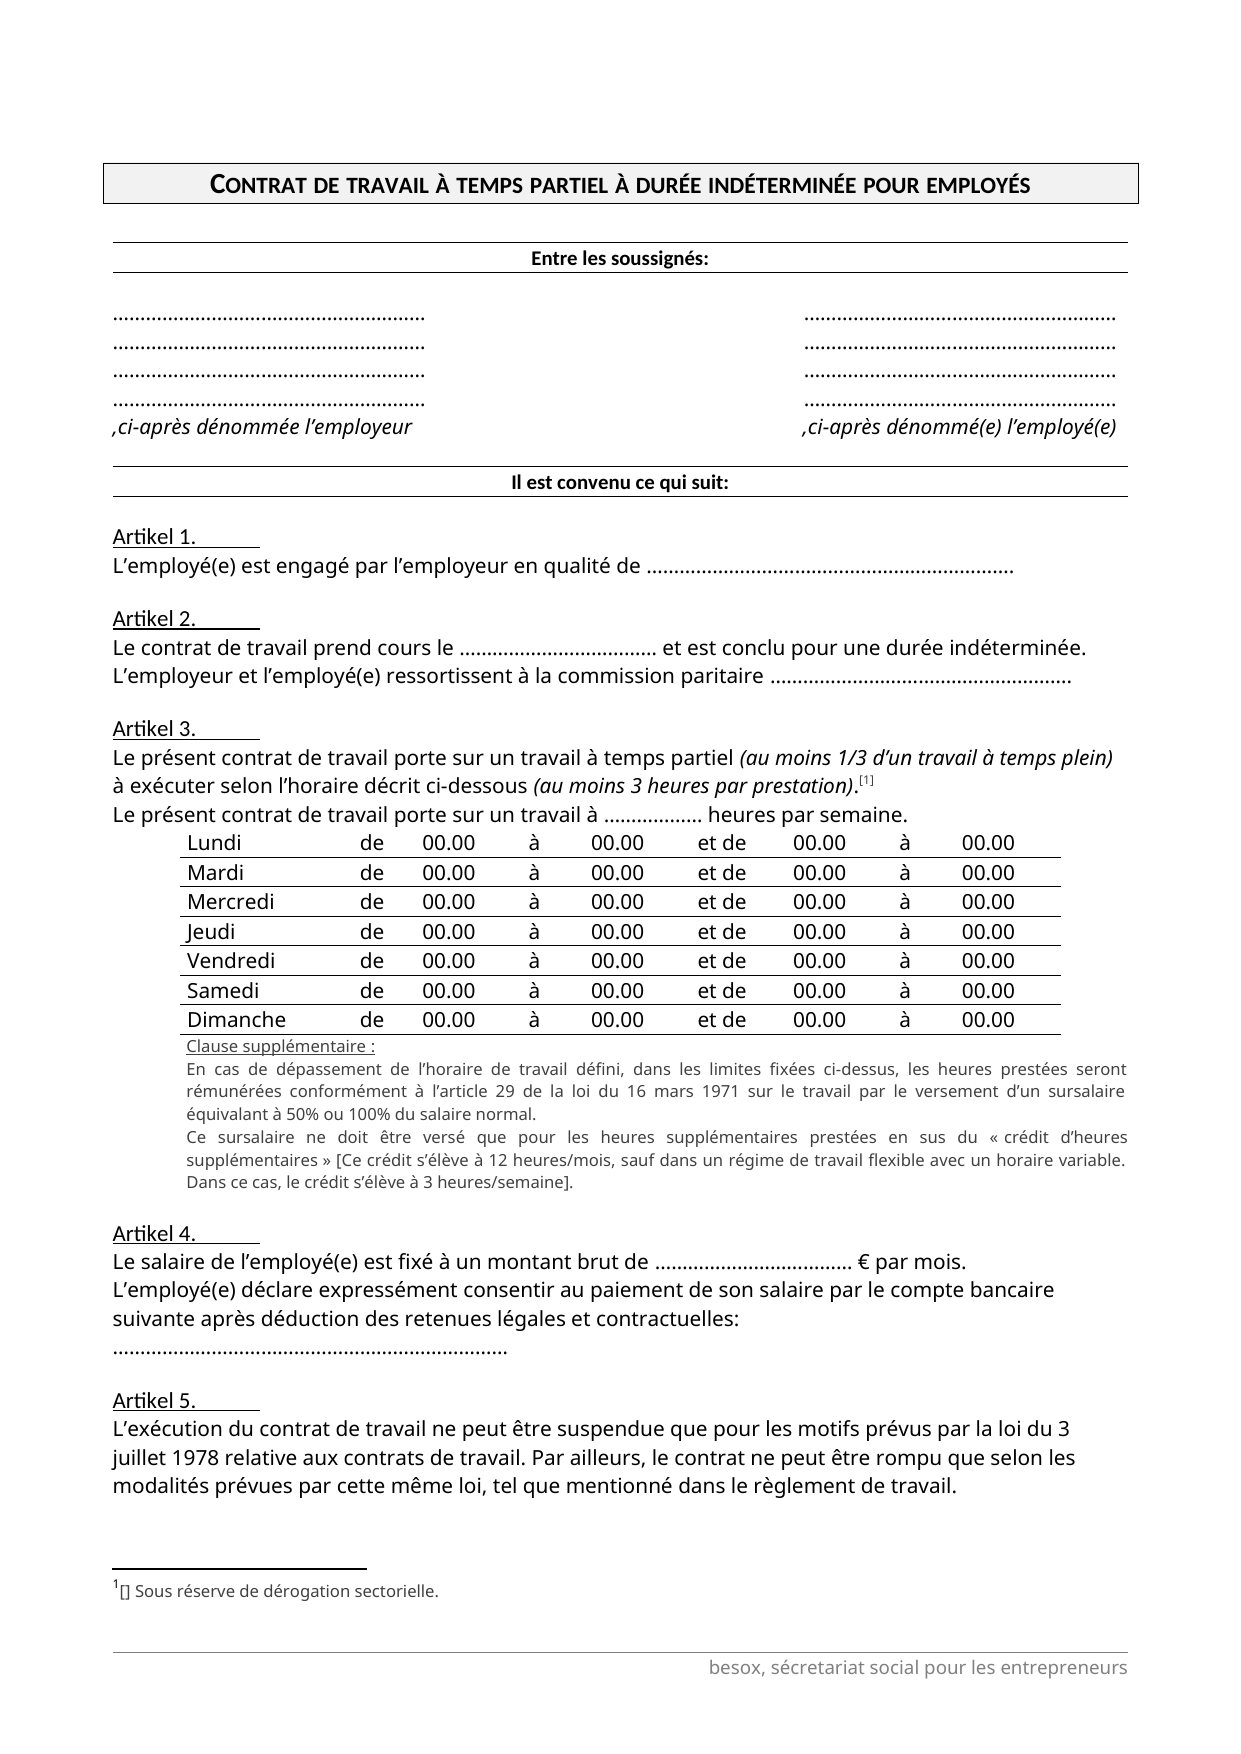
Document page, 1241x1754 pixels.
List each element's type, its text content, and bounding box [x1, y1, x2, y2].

table_cell à [892, 887, 954, 916]
table_cell Jeudi [180, 917, 352, 945]
table_cell de [352, 917, 415, 945]
table_cell 00.00 [584, 887, 690, 916]
table_cell de [352, 1005, 415, 1034]
table_cell et de [690, 946, 786, 975]
table_header Lundi [180, 828, 352, 857]
table_header à [521, 828, 583, 857]
table_cell Vendredi [180, 946, 352, 975]
table_cell 00.00 [584, 976, 690, 1004]
table_cell 00.00 [786, 887, 892, 916]
table_cell à [521, 887, 583, 916]
table_cell 00.00 [786, 976, 892, 1004]
text Ce sursalaire ne doit être versé que pour les heures supplémentaires prestées en sus du « crédit d’heures supplémentaires » [Ce crédit s’élève à 12 heures/mois, sauf dans un régime de travail flexible avec un horaire variable. Dans ce cas, le crédit s’élève à 3 heures/semaine]. [186, 1126, 1128, 1194]
table_header 00.00 [786, 828, 892, 857]
table_cell à [892, 946, 954, 975]
table_header à [892, 828, 954, 857]
text Clause supplémentaire : [186, 1035, 1128, 1057]
text L’exécution du contrat de travail ne peut être suspendue que pour les motifs prévus par la loi du 3 juillet 1978 relative aux contrats de travail. Par ailleurs, le contrat ne peut être rompu que selon les modalités prévues par cette même loi, tel que mentionné dans le règlement de travail. [112, 1414, 1128, 1499]
text L’employé(e) déclare expressément consentir au paiement de son salaire par le compte bancaire suivante après déduction des retenues légales et contractuelles: ……………………………………………………………… [112, 1276, 1128, 1361]
text Le présent contrat de travail porte sur un travail à ……………… heures par semaine. [112, 800, 1128, 828]
table_cell et de [690, 887, 786, 916]
table_cell à [892, 976, 954, 1004]
table_header 00.00 [415, 828, 521, 857]
subtitle Entre les soussignés: [112, 243, 1128, 273]
text Le contrat de travail prend cours le ……………………………… et est conclu pour une durée indéterminée. [112, 633, 1128, 661]
title Contrat de travail à temps partiel à durée indéterminée pour employés [104, 164, 1138, 203]
table_cell Mercredi [180, 887, 352, 916]
text ………………………………………………… ………………………………………………… [112, 327, 1128, 355]
table_cell à [892, 858, 954, 886]
table_cell 00.00 [415, 858, 521, 886]
table_cell à [521, 858, 583, 886]
subtitle Il est convenu ce qui suit: [112, 467, 1128, 497]
text ………………………………………………… ………………………………………………… [112, 355, 1128, 384]
table_cell de [352, 887, 415, 916]
table_cell et de [690, 1005, 786, 1034]
table_cell Mardi [180, 858, 352, 886]
table_cell 00.00 [415, 1005, 521, 1034]
table_cell Dimanche [180, 1005, 352, 1034]
table_cell 00.00 [415, 887, 521, 916]
table_cell 00.00 [786, 858, 892, 886]
table_cell 00.00 [954, 1005, 1061, 1034]
table_cell 00.00 [954, 946, 1061, 975]
table_cell 00.00 [584, 917, 690, 945]
table_header 00.00 [954, 828, 1061, 857]
table_cell à [892, 1005, 954, 1034]
table_header 00.00 [584, 828, 690, 857]
text Le présent contrat de travail porte sur un travail à temps partiel (au moins 1/3 d’un travail à temps plein) à exécuter selon l’horaire décrit ci-dessous (au moins 3 heures par prestation).[] [112, 743, 1128, 800]
table_cell et de [690, 917, 786, 945]
table_cell 00.00 [415, 917, 521, 945]
table_cell Samedi [180, 976, 352, 1004]
table_cell et de [690, 976, 786, 1004]
table_cell 00.00 [954, 887, 1061, 916]
table_cell à [521, 1005, 583, 1034]
table_cell 00.00 [415, 946, 521, 975]
table_cell 00.00 [954, 858, 1061, 886]
text L’employé(e) est engagé par l’employeur en qualité de …………………………………………………………. [112, 551, 1128, 579]
table_cell de [352, 946, 415, 975]
text En cas de dépassement de l’horaire de travail défini, dans les limites fixées ci-dessus, les heures prestées seront rémunérées conformément à l’article 29 de la loi du 16 mars 1971 sur le travail par le versement d’un sursalaire équivalant à 50% ou 100% du salaire normal. [186, 1057, 1128, 1126]
table_cell 00.00 [954, 917, 1061, 945]
table_cell à [892, 917, 954, 945]
table_cell 00.00 [786, 946, 892, 975]
text ………………………………………………… ………………………………………………… [112, 298, 1128, 327]
text ,ci-après dénommée l’employeur ,ci-après dénommé(e) l’employé(e) [112, 412, 1128, 441]
text Le salaire de l’employé(e) est fixé à un montant brut de ……………………………… € par mois. [112, 1247, 1128, 1276]
table_cell à [521, 946, 583, 975]
table_cell 00.00 [786, 1005, 892, 1034]
table_cell 00.00 [584, 858, 690, 886]
table_cell 00.00 [584, 946, 690, 975]
table_cell à [521, 976, 583, 1004]
text ………………………………………………… ………………………………………………… [112, 384, 1128, 412]
table_cell et de [690, 858, 786, 886]
table_cell de [352, 976, 415, 1004]
table_cell 00.00 [415, 976, 521, 1004]
text L’employeur et l’employé(e) ressortissent à la commission paritaire ………………………………………………. [770, 661, 1128, 689]
table_cell de [352, 858, 415, 886]
table_header de [352, 828, 415, 857]
table_cell 00.00 [954, 976, 1061, 1004]
table_cell 00.00 [584, 1005, 690, 1034]
table_cell 00.00 [786, 917, 892, 945]
table_cell à [521, 917, 583, 945]
table_header et de [690, 828, 786, 857]
